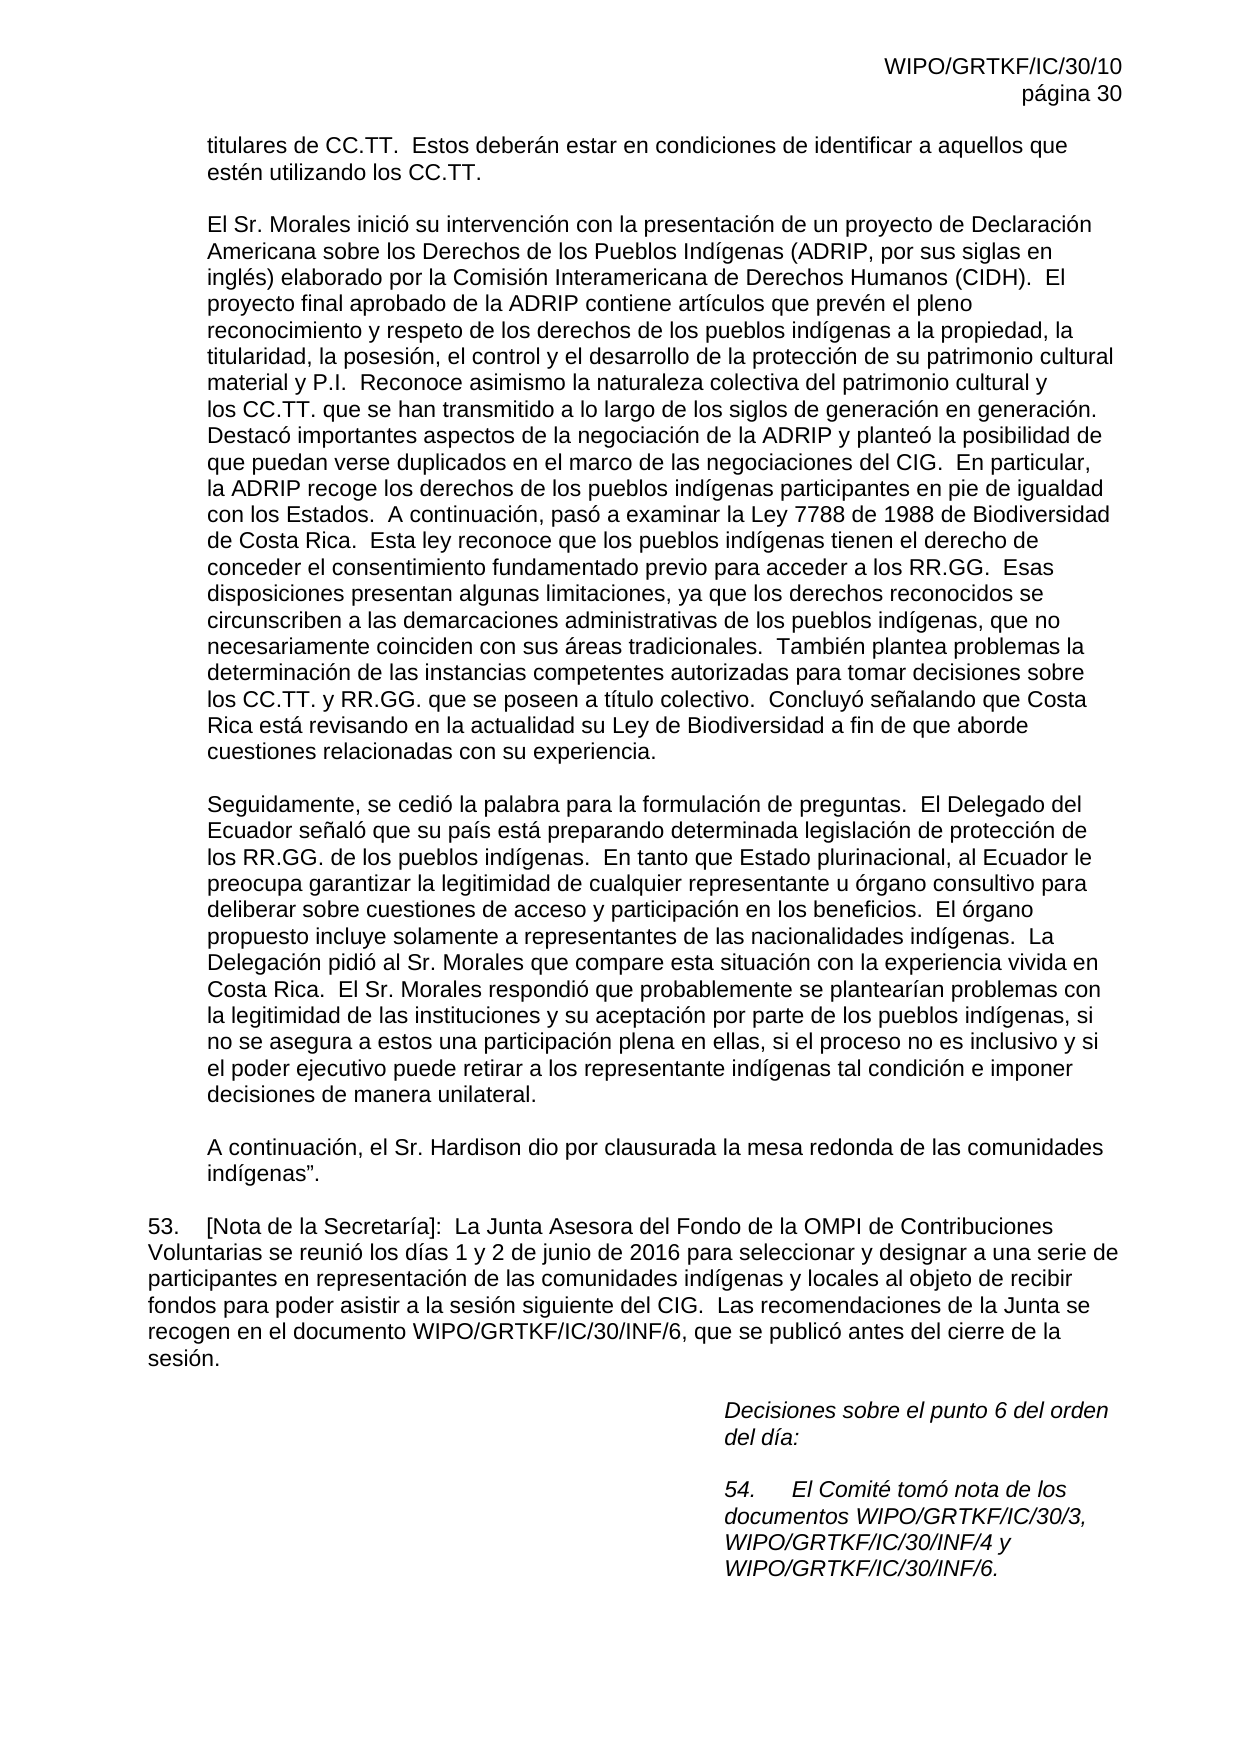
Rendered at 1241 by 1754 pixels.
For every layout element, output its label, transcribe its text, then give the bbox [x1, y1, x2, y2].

list Decisiones sobre el punto 6 del orden del día: [724, 1397, 1122, 1450]
list [Nota de la Secretaría]: La Junta Asesora del Fondo de la OMPI de Contribuciones Voluntarias se reunió los días 1 y 2 de junio de 2016 para seleccionar y designar a una serie de participantes en representación de las comunidades indígenas y locales al objeto de recibir fondos para poder asistir a la sesión siguiente del CIG. Las recomendaciones de la Junta se recogen en el documento WIPO/GRTKF/IC/30/INF/6, que se publicó antes del cierre de la sesión. [148, 1213, 1122, 1371]
text A continuación, el Sr. Hardison dio por clausurada la mesa redonda de las comunidades indígenas”. [207, 1134, 1122, 1186]
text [207, 132, 1122, 185]
text El Sr. Morales inició su intervención con la presentación de un proyecto de Declaración Americana sobre los Derechos de los Pueblos Indígenas (ADRIP, por sus siglas en inglés) elaborado por la Comisión Interamericana de Derechos Humanos (CIDH). El proyecto final aprobado de la ADRIP contiene artículos que prevén el pleno reconocimiento y respeto de los derechos de los pueblos indígenas a la propiedad, la titularidad, la posesión, el control y el desarrollo de la protección de su patrimonio cultural material y P.I. Reconoce asimismo la naturaleza colectiva del patrimonio cultural y los CC.TT. que se han transmitido a lo largo de los siglos de generación en generación. Destacó importantes aspectos de la negociación de la ADRIP y planteó la posibilidad de que puedan verse duplicados en el marco de las negociaciones del CIG. En particular, la ADRIP recoge los derechos de los pueblos indígenas participantes en pie de igualdad con los Estados. A continuación, pasó a examinar la Ley 7788 de 1988 de Biodiversidad de Costa Rica. Esta ley reconoce que los pueblos indígenas tienen el derecho de conceder el consentimiento fundamentado previo para acceder a los RR.GG. Esas disposiciones presentan algunas limitaciones, ya que los derechos reconocidos se circunscriben a las demarcaciones administrativas de los pueblos indígenas, que no necesariamente coinciden con sus áreas tradicionales. También plantea problemas la determinación de las instancias competentes autorizadas para tomar decisiones sobre los CC.TT. y RR.GG. que se poseen a título colectivo. Concluyó señalando que Costa Rica está revisando en la actualidad su Ley de Biodiversidad a fin de que aborde cuestiones relacionadas con su experiencia. [207, 211, 1122, 765]
list El Comité tomó nota de los documentos WIPO/GRTKF/IC/30/3, WIPO/GRTKF/IC/30/INF/4 y WIPO/GRTKF/IC/30/INF/6. [724, 1476, 1122, 1582]
text Seguidamente, se cedió la palabra para la formulación de preguntas. El Delegado del Ecuador señaló que su país está preparando determinada legislación de protección de los RR.GG. de los pueblos indígenas. En tanto que Estado plurinacional, al Ecuador le preocupa garantizar la legitimidad de cualquier representante u órgano consultivo para deliberar sobre cuestiones de acceso y participación en los beneficios. El órgano propuesto incluye solamente a representantes de las nacionalidades indígenas. La Delegación pidió al Sr. Morales que compare esta situación con la experiencia vivida en Costa Rica. El Sr. Morales respondió que probablemente se plantearían problemas con la legitimidad de las instituciones y su aceptación por parte de los pueblos indígenas, si no se asegura a estos una participación plena en ellas, si el proceso no es inclusivo y si el poder ejecutivo puede retirar a los representante indígenas tal condición e imponer decisiones de manera unilateral. [207, 791, 1122, 1107]
